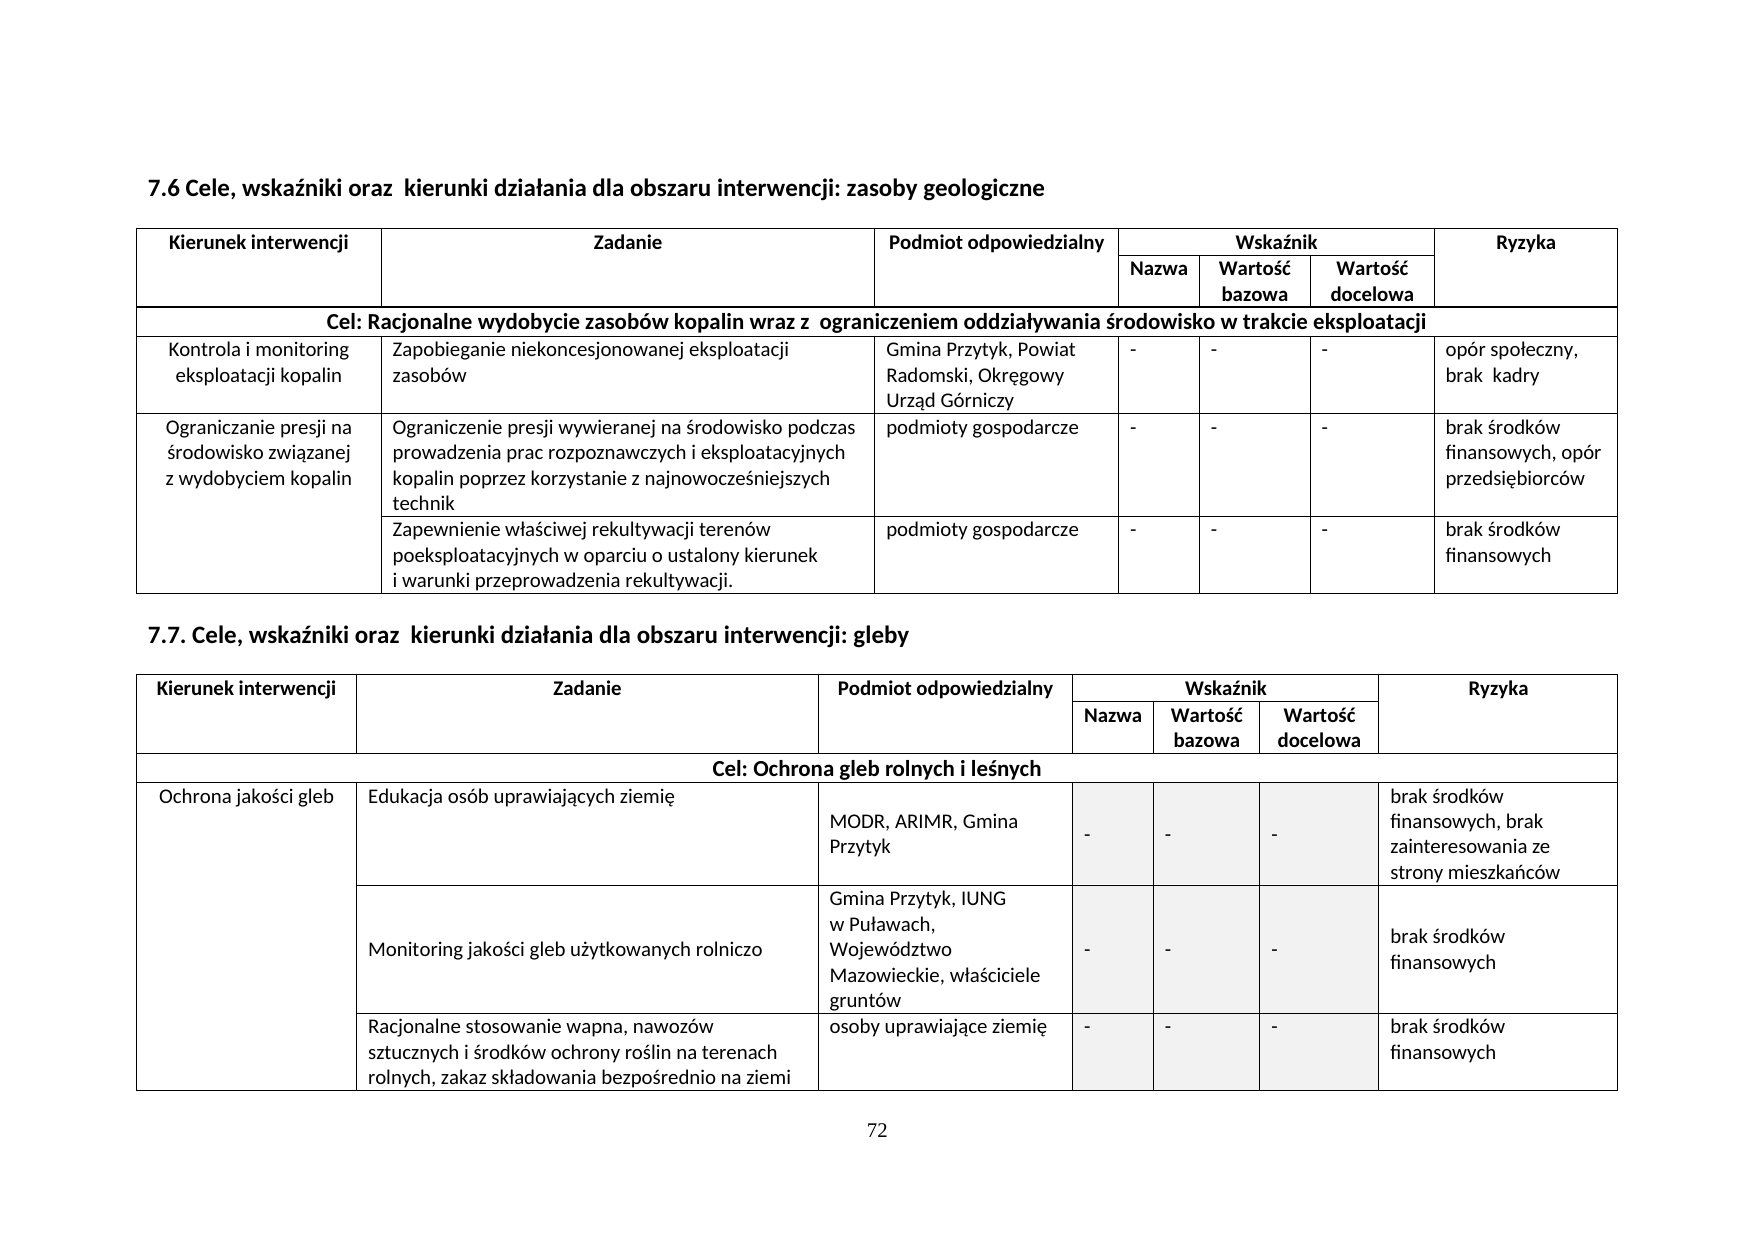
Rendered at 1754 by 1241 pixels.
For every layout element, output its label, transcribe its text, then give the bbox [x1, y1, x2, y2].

table_cell osoby uprawiające ziemię [819, 1014, 1072, 1090]
table_cell Cel: Ochrona gleb rolnych i leśnych [137, 754, 1617, 782]
table_cell podmioty gospodarcze [875, 414, 1118, 516]
text 7.6 Cele, wskaźniki oraz kierunki działania dla obszaru interwencji: zasoby geologiczne [148, 173, 1606, 203]
table_cell - [1119, 517, 1199, 593]
table_cell - [1311, 337, 1434, 413]
table_header Wskaźnik [1073, 675, 1378, 701]
table_cell Cel: Racjonalne wydobycie zasobów kopalin wraz z ograniczeniem oddziaływania środowisko w trakcie eksploatacji [137, 308, 1617, 336]
table_cell Monitoring jakości gleb użytkowanych rolniczo [357, 886, 818, 1013]
table_cell MODR, ARIMR, Gmina Przytyk [819, 783, 1072, 884]
table_cell Wartość docelowa [1311, 256, 1434, 306]
table_header Zadanie [357, 675, 818, 753]
table_cell - [1260, 783, 1378, 884]
table_cell - [1311, 517, 1434, 593]
table_cell brak środków finansowych [1435, 517, 1617, 593]
table_cell - [1073, 886, 1153, 1013]
table_cell Wartość bazowa [1154, 702, 1259, 753]
table_cell - [1154, 783, 1259, 884]
table_cell Gmina Przytyk, IUNG w Puławach, Województwo Mazowieckie, właściciele gruntów [819, 886, 1072, 1013]
table_cell podmioty gospodarcze [875, 517, 1118, 593]
table_header Kierunek interwencji [137, 229, 381, 306]
table_cell - [1119, 337, 1199, 413]
table_cell - [1311, 414, 1434, 516]
table_cell Nazwa [1119, 256, 1199, 306]
table_cell brak środków finansowych [1379, 1014, 1617, 1090]
table_header Ryzyka [1379, 675, 1617, 753]
table_cell - [1073, 1014, 1153, 1090]
table_cell Ograniczanie presji na środowisko związanej z wydobyciem kopalin [137, 414, 381, 593]
table_cell - [1119, 414, 1199, 516]
table_cell Ograniczenie presji wywieranej na środowisko podczas prowadzenia prac rozpoznawczych i eksploatacyjnych kopalin poprzez korzystanie z najnowocześniejszych technik [382, 414, 874, 516]
table_header Zadanie [382, 229, 874, 306]
table_header Podmiot odpowiedzialny [819, 675, 1072, 753]
table_cell - [1260, 886, 1378, 1013]
table_cell brak środków finansowych, brak zainteresowania ze strony mieszkańców [1379, 783, 1617, 884]
table_cell Wartość bazowa [1200, 256, 1310, 306]
table_cell brak środków finansowych, opór przedsiębiorców [1435, 414, 1617, 516]
table_cell brak środków finansowych [1379, 886, 1617, 1013]
table_cell Edukacja osób uprawiających ziemię [357, 783, 818, 884]
table_cell - [1260, 1014, 1378, 1090]
table_cell Kontrola i monitoring eksploatacji kopalin [137, 337, 381, 413]
table_cell opór społeczny, brak kadry [1435, 337, 1617, 413]
table_cell - [1200, 414, 1310, 516]
table_cell Zapobieganie niekoncesjonowanej eksploatacji zasobów [382, 337, 874, 413]
table_cell Ochrona jakości gleb [137, 783, 356, 1090]
table_cell - [1154, 886, 1259, 1013]
table_cell Wartość docelowa [1260, 702, 1378, 753]
table_header Ryzyka [1435, 229, 1617, 306]
table_cell - [1200, 517, 1310, 593]
table_cell Zapewnienie właściwej rekultywacji terenów poeksploatacyjnych w oparciu o ustalony kierunek i warunki przeprowadzenia rekultywacji. [382, 517, 874, 593]
table_cell Gmina Przytyk, Powiat Radomski, Okręgowy Urząd Górniczy [875, 337, 1118, 413]
text 7.7. Cele, wskaźniki oraz kierunki działania dla obszaru interwencji: gleby [148, 619, 1606, 649]
table_cell - [1154, 1014, 1259, 1090]
table_cell - [1200, 337, 1310, 413]
table_header Podmiot odpowiedzialny [875, 229, 1118, 306]
table_cell Nazwa [1073, 702, 1153, 753]
table_header Wskaźnik [1119, 229, 1434, 254]
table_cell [357, 1014, 818, 1090]
table_header Kierunek interwencji [137, 675, 356, 753]
table_cell - [1073, 783, 1153, 884]
